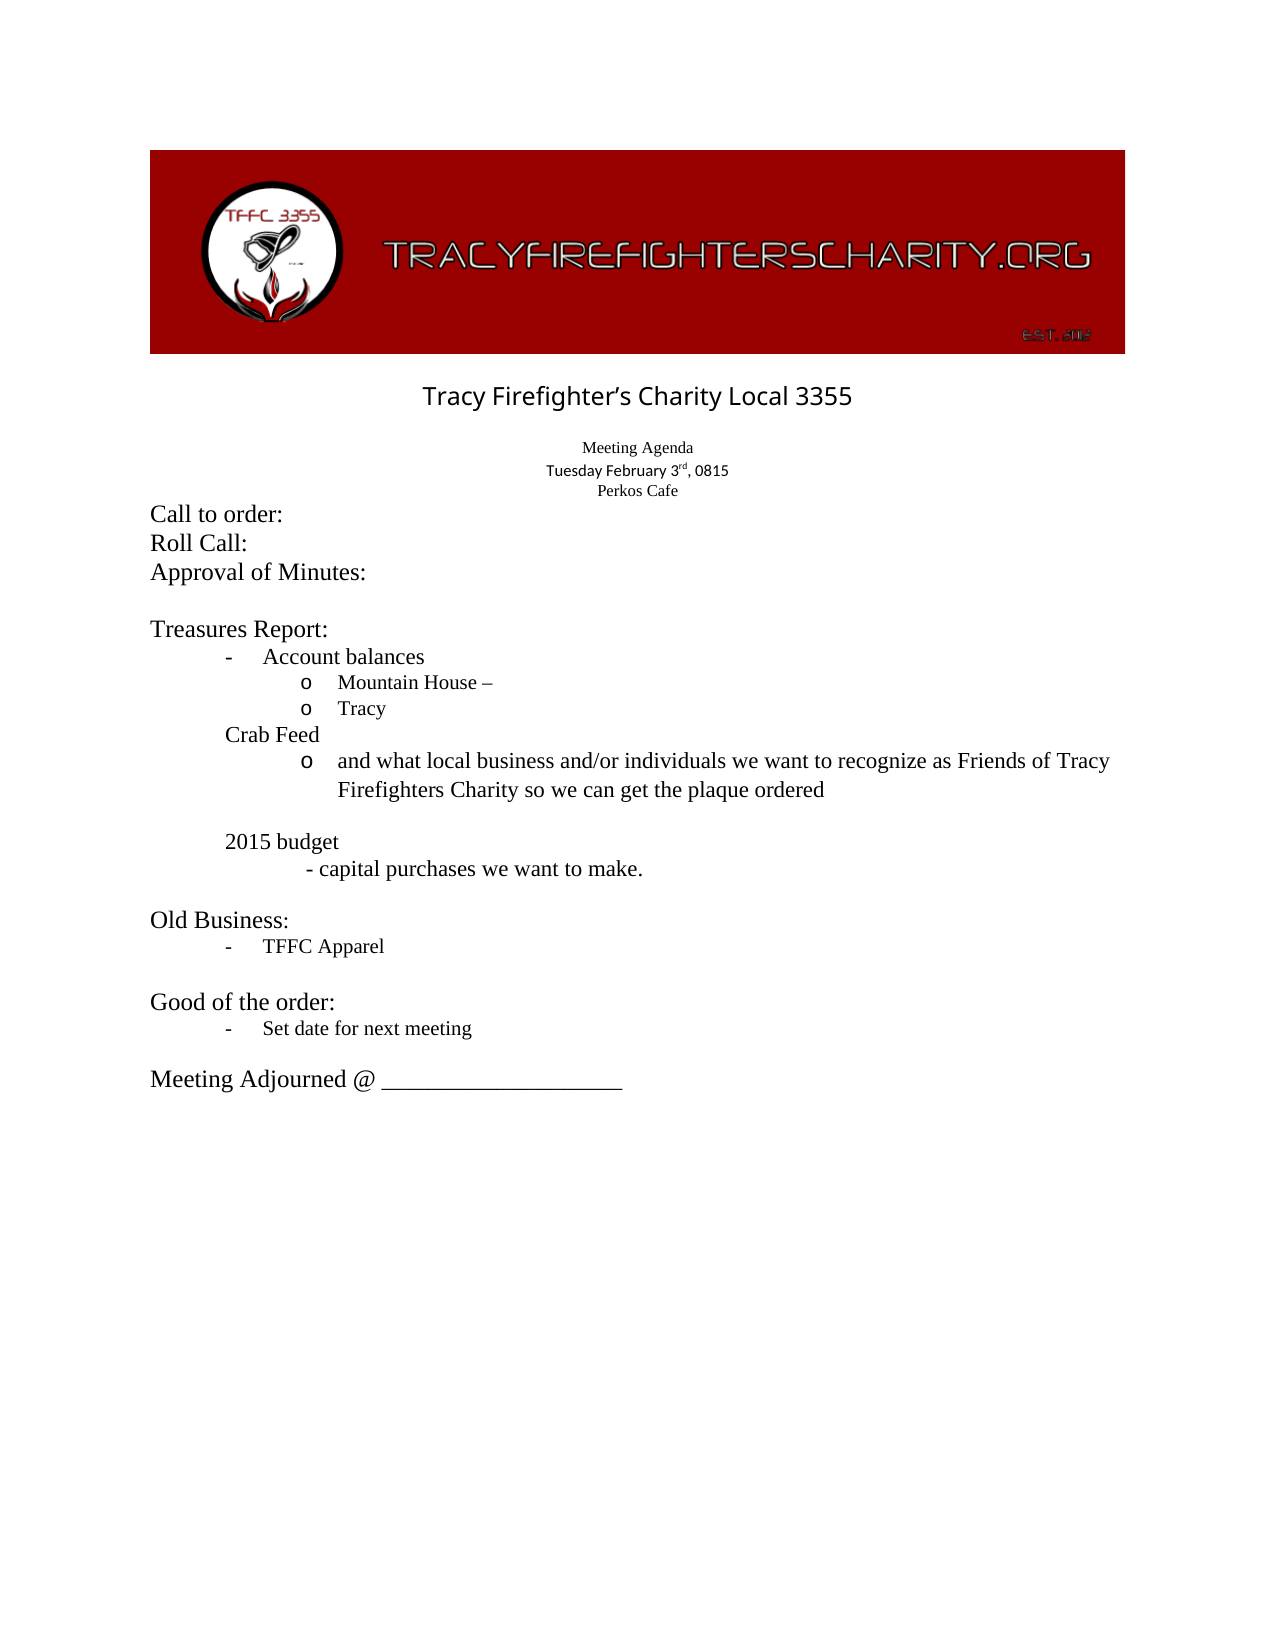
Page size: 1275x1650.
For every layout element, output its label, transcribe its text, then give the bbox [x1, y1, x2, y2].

list Set date for next meeting [225, 1016, 1125, 1039]
text 2015 budget [150, 828, 1125, 855]
text Call to order: [150, 499, 1125, 528]
list Tracy [300, 695, 1125, 721]
text Good of the order: [150, 987, 1125, 1016]
text Old Business: [150, 905, 1125, 934]
text Roll Call: [150, 528, 1125, 557]
text Perkos Cafe [150, 480, 1125, 499]
text Treasures Report: [150, 614, 1125, 643]
text Approval of Minutes: [150, 557, 1125, 586]
text Tracy Firefighter’s Charity Local 3355 [150, 378, 1125, 412]
list and what local business and/or individuals we want to recognize as Friends of Tracy Firefighters Charity so we can get the plaque ordered [300, 747, 1125, 802]
list Mountain House – [300, 670, 1125, 695]
list TFFC Apparel [225, 934, 1125, 958]
text - capital purchases we want to make. [225, 855, 1125, 881]
text Crab Feed [225, 721, 1125, 747]
picture [150, 150, 1125, 354]
text Tuesday February 3rd, 0815 [150, 460, 1125, 480]
text Meeting Agenda [150, 438, 1125, 457]
text Meeting Adjourned @ _____________________ [150, 1064, 1125, 1092]
list Account balances [225, 643, 1125, 670]
